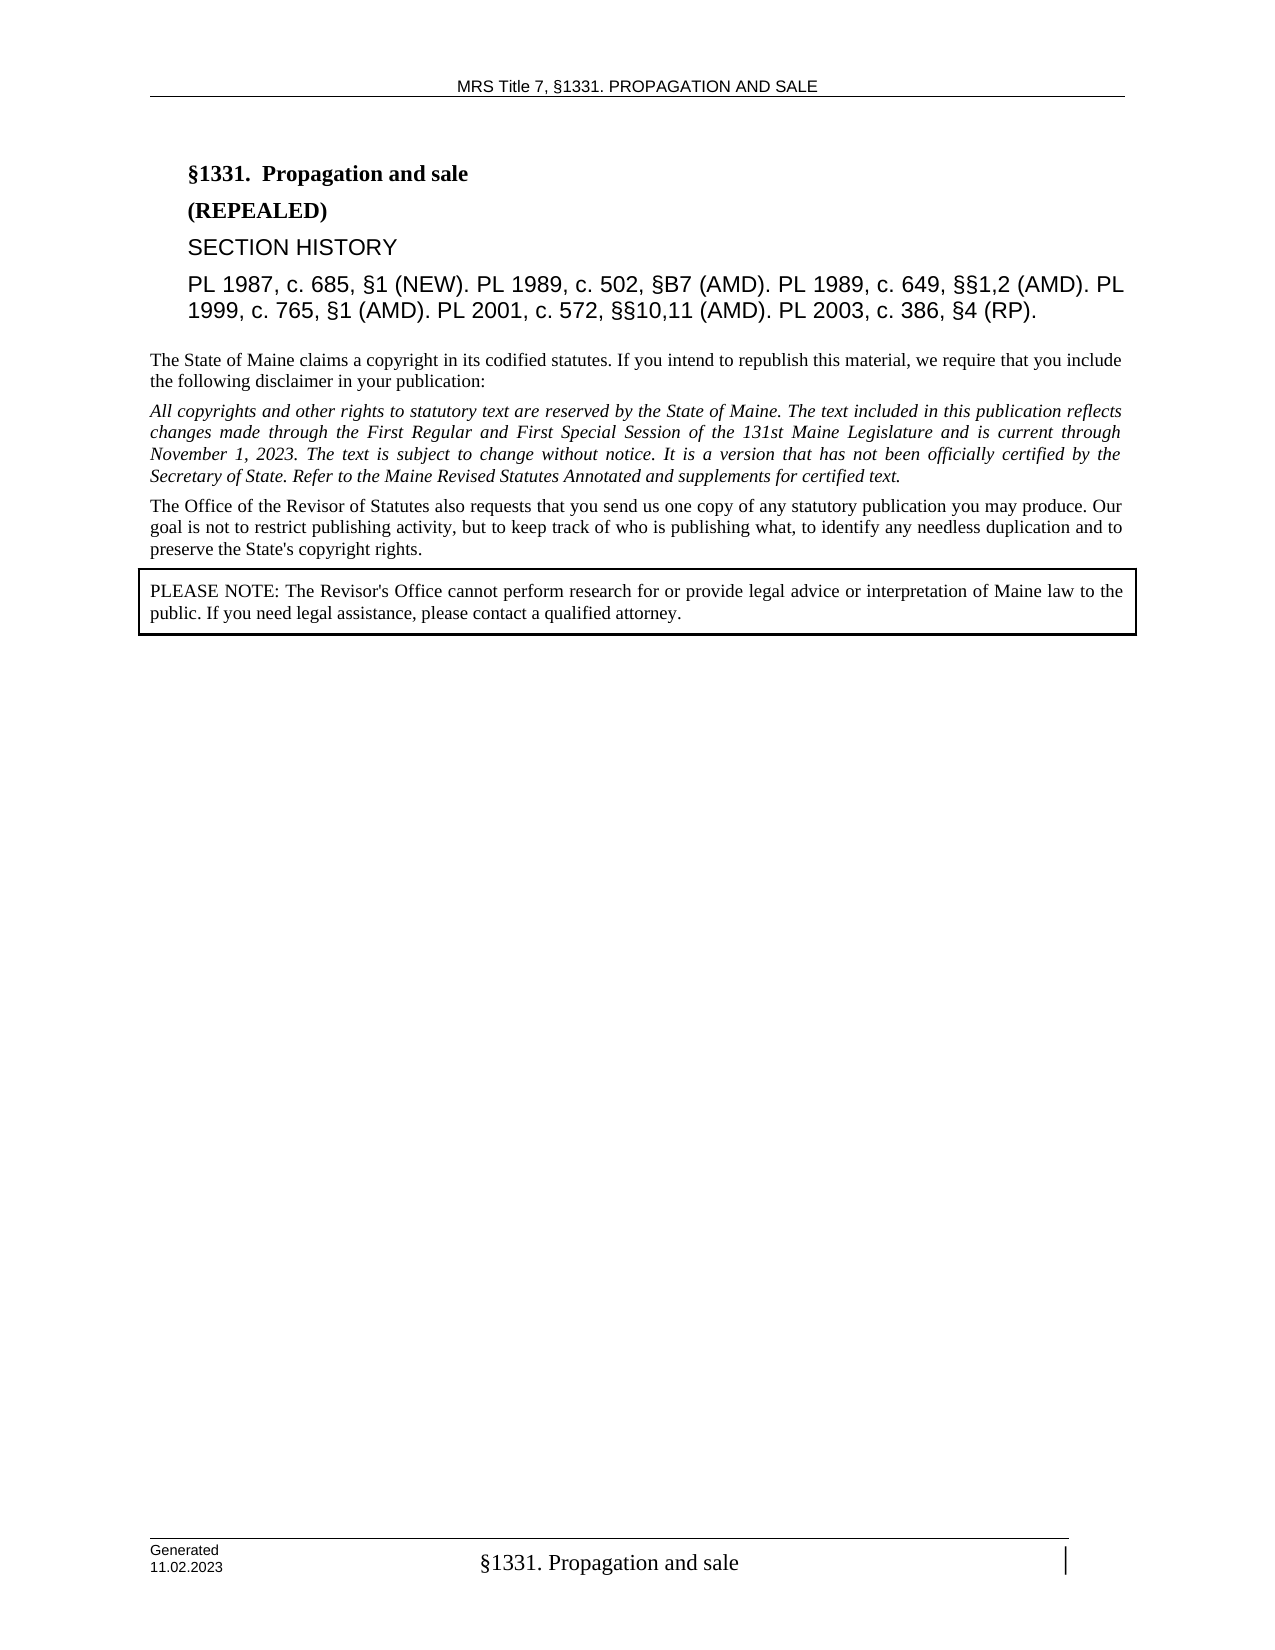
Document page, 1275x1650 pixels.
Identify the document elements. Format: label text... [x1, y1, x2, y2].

text All copyrights and other rights to statutory text are reserved by the State of Maine. The text included in this publication reflects changes made through the First Regular and First Special Session of the 131st Maine Legislature and is current through November 1, 2023 . The text is subject to change without notice. It is a version that has not been officially certified by the Secretary of State. Refer to the Maine Revised Statutes Annotated and supplements for certified text. [150, 400, 1125, 486]
text SECTION HISTORY [187, 234, 1125, 260]
text PL 1987, c. 685, §1 (NEW). PL 1989, c. 502, §B7 (AMD). PL 1989, c. 649, §§1,2 (AMD). PL 1999, c. 765, §1 (AMD). PL 2001, c. 572, §§10,11 (AMD). PL 2003, c. 386, §4 (RP). [187, 271, 1125, 323]
text PLEASE NOTE: The Revisor's Office cannot perform research for or provide legal advice or interpretation of Maine law to the public. If you need legal assistance, please contact a qualified attorney. [140, 570, 1135, 633]
text §1331. Propagation and sale [187, 160, 1125, 187]
text The Office of the Revisor of Statutes also requests that you send us one copy of any statutory publication you may produce. Our goal is not to restrict publishing activity, but to keep track of who is publishing what, to identify any needless duplication and to preserve the State's copyright rights. [150, 494, 1125, 559]
text The State of Maine claims a copyright in its codified statutes. If you intend to republish this material, we require that you include the following disclaimer in your publication: [150, 348, 1125, 392]
text (REPEALED) [187, 197, 1125, 223]
